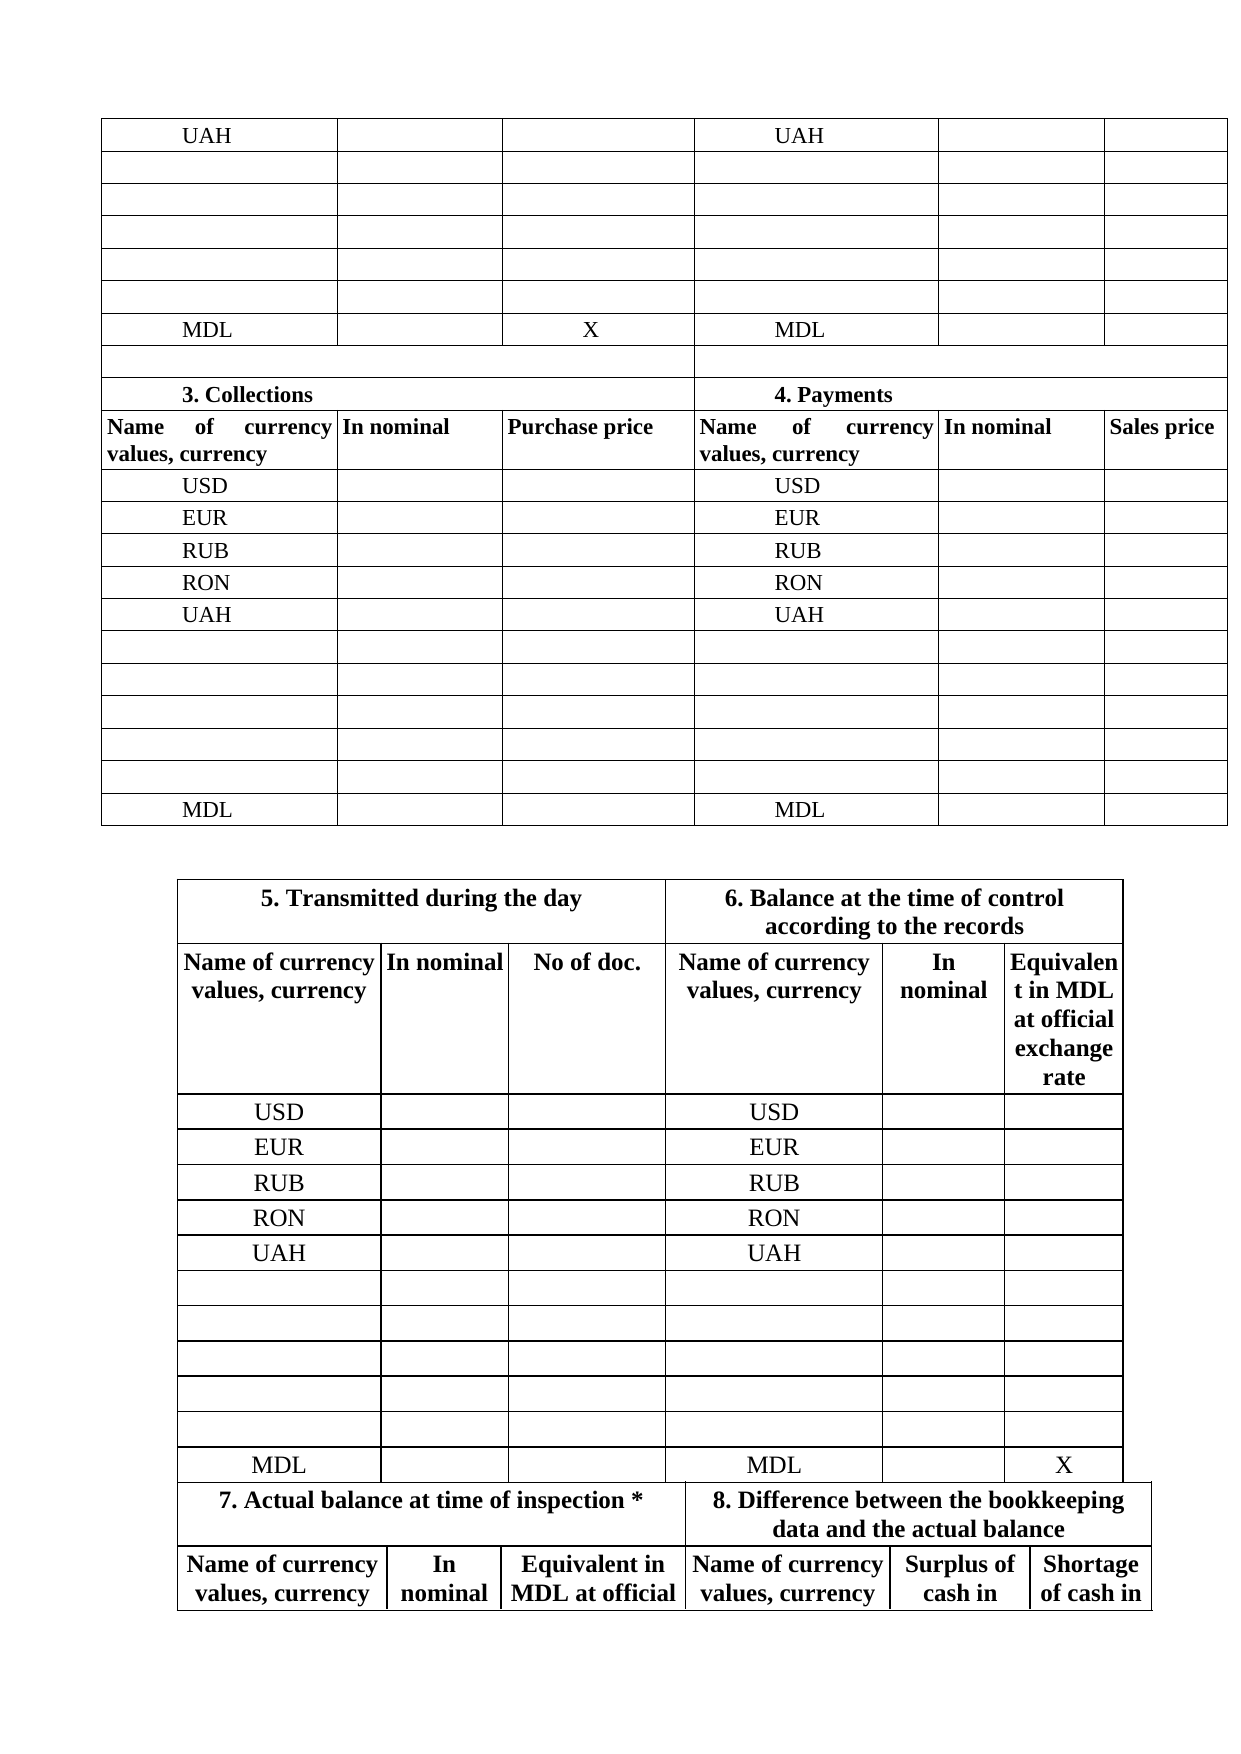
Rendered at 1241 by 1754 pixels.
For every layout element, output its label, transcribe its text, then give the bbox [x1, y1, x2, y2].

table_cell RON [178, 1201, 380, 1234]
table_cell [338, 249, 502, 280]
table_cell UAH [695, 119, 938, 151]
table_cell [338, 664, 502, 695]
table_cell [695, 761, 938, 792]
table_cell [1005, 1130, 1122, 1163]
table_cell 4. Payments [695, 378, 1227, 410]
table_cell [178, 1306, 380, 1340]
table_cell [503, 794, 694, 825]
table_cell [178, 1547, 386, 1609]
table_cell [102, 152, 337, 183]
table_cell UAH [666, 1236, 882, 1269]
table_cell RUB [666, 1165, 882, 1199]
table_cell RUB [178, 1165, 380, 1199]
table_cell [178, 1377, 380, 1411]
table_cell [338, 314, 502, 345]
table_cell [509, 1271, 665, 1305]
table_cell MDL [666, 1448, 882, 1481]
table_cell EUR [666, 1130, 882, 1163]
table_cell [1005, 1201, 1122, 1234]
table_cell [939, 631, 1104, 663]
table_cell [883, 1271, 1004, 1305]
table_cell [503, 729, 694, 760]
table_cell USD [102, 470, 337, 501]
table_cell [1005, 1306, 1122, 1340]
table_cell [666, 1271, 882, 1305]
table_cell No of doc. [509, 944, 665, 1093]
table_cell [338, 567, 502, 598]
table_cell [1105, 152, 1227, 183]
table_cell [939, 599, 1104, 630]
table_cell UAH [695, 599, 938, 630]
table_cell [883, 1377, 1004, 1411]
table_cell [695, 346, 1227, 377]
table_cell [1005, 1095, 1122, 1128]
table_cell [1105, 534, 1227, 566]
table_cell [338, 696, 502, 728]
table_cell [666, 1412, 882, 1446]
table_cell [503, 216, 694, 248]
table_cell [1005, 1271, 1122, 1305]
table_cell [338, 534, 502, 566]
table_cell [695, 631, 938, 663]
table_cell [338, 599, 502, 630]
table_cell [503, 599, 694, 630]
table_cell [939, 249, 1104, 280]
table_cell In nominal [338, 411, 502, 468]
table_cell RUB [102, 534, 337, 566]
table_cell [503, 567, 694, 598]
table_cell [338, 729, 502, 760]
table_cell MDL [102, 314, 337, 345]
table_cell [338, 761, 502, 792]
table_cell [102, 729, 337, 760]
table_cell [178, 1271, 380, 1305]
table_cell [382, 1165, 508, 1199]
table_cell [502, 1547, 685, 1609]
table_cell [102, 696, 337, 728]
table_cell [1105, 696, 1227, 728]
table_cell USD [695, 470, 938, 501]
table_cell X [503, 314, 694, 345]
table_cell EUR [102, 502, 337, 533]
table_cell UAH [102, 119, 337, 151]
table_cell [382, 1448, 508, 1481]
table_cell [503, 696, 694, 728]
table_cell [1105, 281, 1227, 312]
table_cell In nominal [382, 944, 508, 1093]
table_cell [338, 184, 502, 215]
table_cell USD [666, 1095, 882, 1128]
table_cell 8. Difference between the bookkeeping data and the actual balance [686, 1483, 1151, 1545]
table_cell [1105, 631, 1227, 663]
table_cell [1105, 216, 1227, 248]
table_cell [1105, 119, 1227, 151]
table_cell [338, 794, 502, 825]
table_cell [1105, 761, 1227, 792]
table_cell [939, 567, 1104, 598]
table_cell [939, 281, 1104, 312]
table_cell [883, 1130, 1004, 1163]
table_cell [382, 1377, 508, 1411]
table_cell Name of currency values, currency [178, 944, 380, 1093]
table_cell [1031, 1547, 1151, 1609]
table_cell [382, 1271, 508, 1305]
table_cell [939, 696, 1104, 728]
table_cell [939, 314, 1104, 345]
table_cell [509, 1342, 665, 1375]
table_cell UAH [102, 599, 337, 630]
table_cell [338, 152, 502, 183]
table_cell [939, 502, 1104, 533]
table_cell MDL [695, 794, 938, 825]
table_cell USD [178, 1095, 380, 1128]
table_cell RUB [695, 534, 938, 566]
table_cell [503, 470, 694, 501]
table_header 6. Balance at the time of control according to the records [666, 880, 1122, 943]
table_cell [686, 1547, 889, 1609]
table_cell Name of currency values, currency [102, 411, 337, 468]
table_cell [382, 1201, 508, 1234]
table_cell [666, 1306, 882, 1340]
table_cell [939, 794, 1104, 825]
table_cell X [1005, 1448, 1122, 1481]
table_cell MDL [695, 314, 938, 345]
table_cell [509, 1448, 665, 1481]
table_cell [503, 761, 694, 792]
table_cell [695, 152, 938, 183]
table_cell [503, 502, 694, 533]
table_cell [503, 631, 694, 663]
table_cell [509, 1306, 665, 1340]
table_cell Name of currency values, currency [695, 411, 938, 468]
table_cell Equivalent in MDL at official exchange rate [1005, 944, 1122, 1093]
table_cell [102, 249, 337, 280]
table_cell [695, 729, 938, 760]
table_cell [382, 1306, 508, 1340]
table_cell [939, 152, 1104, 183]
table_cell [178, 1412, 380, 1446]
table_cell [102, 184, 337, 215]
table_cell [666, 1342, 882, 1375]
table_cell [1105, 502, 1227, 533]
table_cell MDL [102, 794, 337, 825]
table_cell [338, 502, 502, 533]
table_cell [382, 1236, 508, 1269]
table_cell [1005, 1412, 1122, 1446]
table_cell [509, 1412, 665, 1446]
table_cell [338, 119, 502, 151]
table_cell In nominal [883, 944, 1004, 1093]
table_cell [1105, 567, 1227, 598]
table_cell RON [666, 1201, 882, 1234]
table_cell [509, 1095, 665, 1128]
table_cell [891, 1547, 1029, 1609]
table_cell 3. Collections [102, 378, 694, 410]
table_cell EUR [178, 1130, 380, 1163]
table_cell [883, 1201, 1004, 1234]
table_cell EUR [695, 502, 938, 533]
table_cell [509, 1165, 665, 1199]
table_cell RON [695, 567, 938, 598]
table_cell [1105, 664, 1227, 695]
table_cell [382, 1342, 508, 1375]
table_cell Name of currency values, currency [666, 944, 882, 1093]
table_cell [695, 281, 938, 312]
table_cell [1005, 1342, 1122, 1375]
table_cell [883, 1448, 1004, 1481]
table_cell [102, 281, 337, 312]
table_cell [102, 346, 694, 377]
table_cell [503, 152, 694, 183]
table_cell [503, 664, 694, 695]
table_cell MDL [178, 1448, 380, 1481]
table_cell [939, 729, 1104, 760]
table_cell [1105, 794, 1227, 825]
table_cell [1105, 249, 1227, 280]
table_cell [666, 1377, 882, 1411]
table_cell [338, 281, 502, 312]
table_cell [1105, 184, 1227, 215]
table_cell [382, 1095, 508, 1128]
table_cell [883, 1236, 1004, 1269]
table_cell [338, 216, 502, 248]
table_cell [883, 1342, 1004, 1375]
table_cell [939, 534, 1104, 566]
table_cell [509, 1130, 665, 1163]
table_cell [509, 1201, 665, 1234]
table_cell UAH [178, 1236, 380, 1269]
table_cell [939, 184, 1104, 215]
table_cell [939, 761, 1104, 792]
table_cell [102, 216, 337, 248]
table_cell [338, 470, 502, 501]
table_cell [695, 249, 938, 280]
table_cell [1005, 1236, 1122, 1269]
table_cell [102, 761, 337, 792]
table_cell [503, 249, 694, 280]
table_cell [102, 664, 337, 695]
table_cell [178, 1342, 380, 1375]
table_cell [338, 631, 502, 663]
table_cell [1105, 729, 1227, 760]
table_cell In nominal [388, 1547, 500, 1609]
table_cell [503, 281, 694, 312]
table_cell [939, 664, 1104, 695]
table_cell [382, 1130, 508, 1163]
table_cell [503, 119, 694, 151]
table_cell [503, 534, 694, 566]
table_cell [382, 1412, 508, 1446]
table_cell Purchase price [503, 411, 694, 468]
table_cell [883, 1412, 1004, 1446]
table_cell RON [102, 567, 337, 598]
table_cell [695, 696, 938, 728]
table_cell [503, 184, 694, 215]
table_cell 7. Actual balance at time of inspection * [178, 1483, 685, 1545]
table_cell In nominal [939, 411, 1104, 468]
table_cell [695, 664, 938, 695]
table_cell Sales price [1105, 411, 1227, 468]
table_cell [1005, 1165, 1122, 1199]
table_cell [695, 184, 938, 215]
table_cell [509, 1377, 665, 1411]
table_cell [102, 631, 337, 663]
table_cell [939, 470, 1104, 501]
table_cell [1105, 314, 1227, 345]
table_cell [883, 1165, 1004, 1199]
table_cell [1105, 470, 1227, 501]
table_cell [939, 119, 1104, 151]
table_cell [509, 1236, 665, 1269]
table_cell [939, 216, 1104, 248]
table_cell [883, 1095, 1004, 1128]
table_cell [1105, 599, 1227, 630]
table_cell [695, 216, 938, 248]
table_cell [1005, 1377, 1122, 1411]
table_header 5. Transmitted during the day [178, 880, 665, 943]
table_cell [883, 1306, 1004, 1340]
